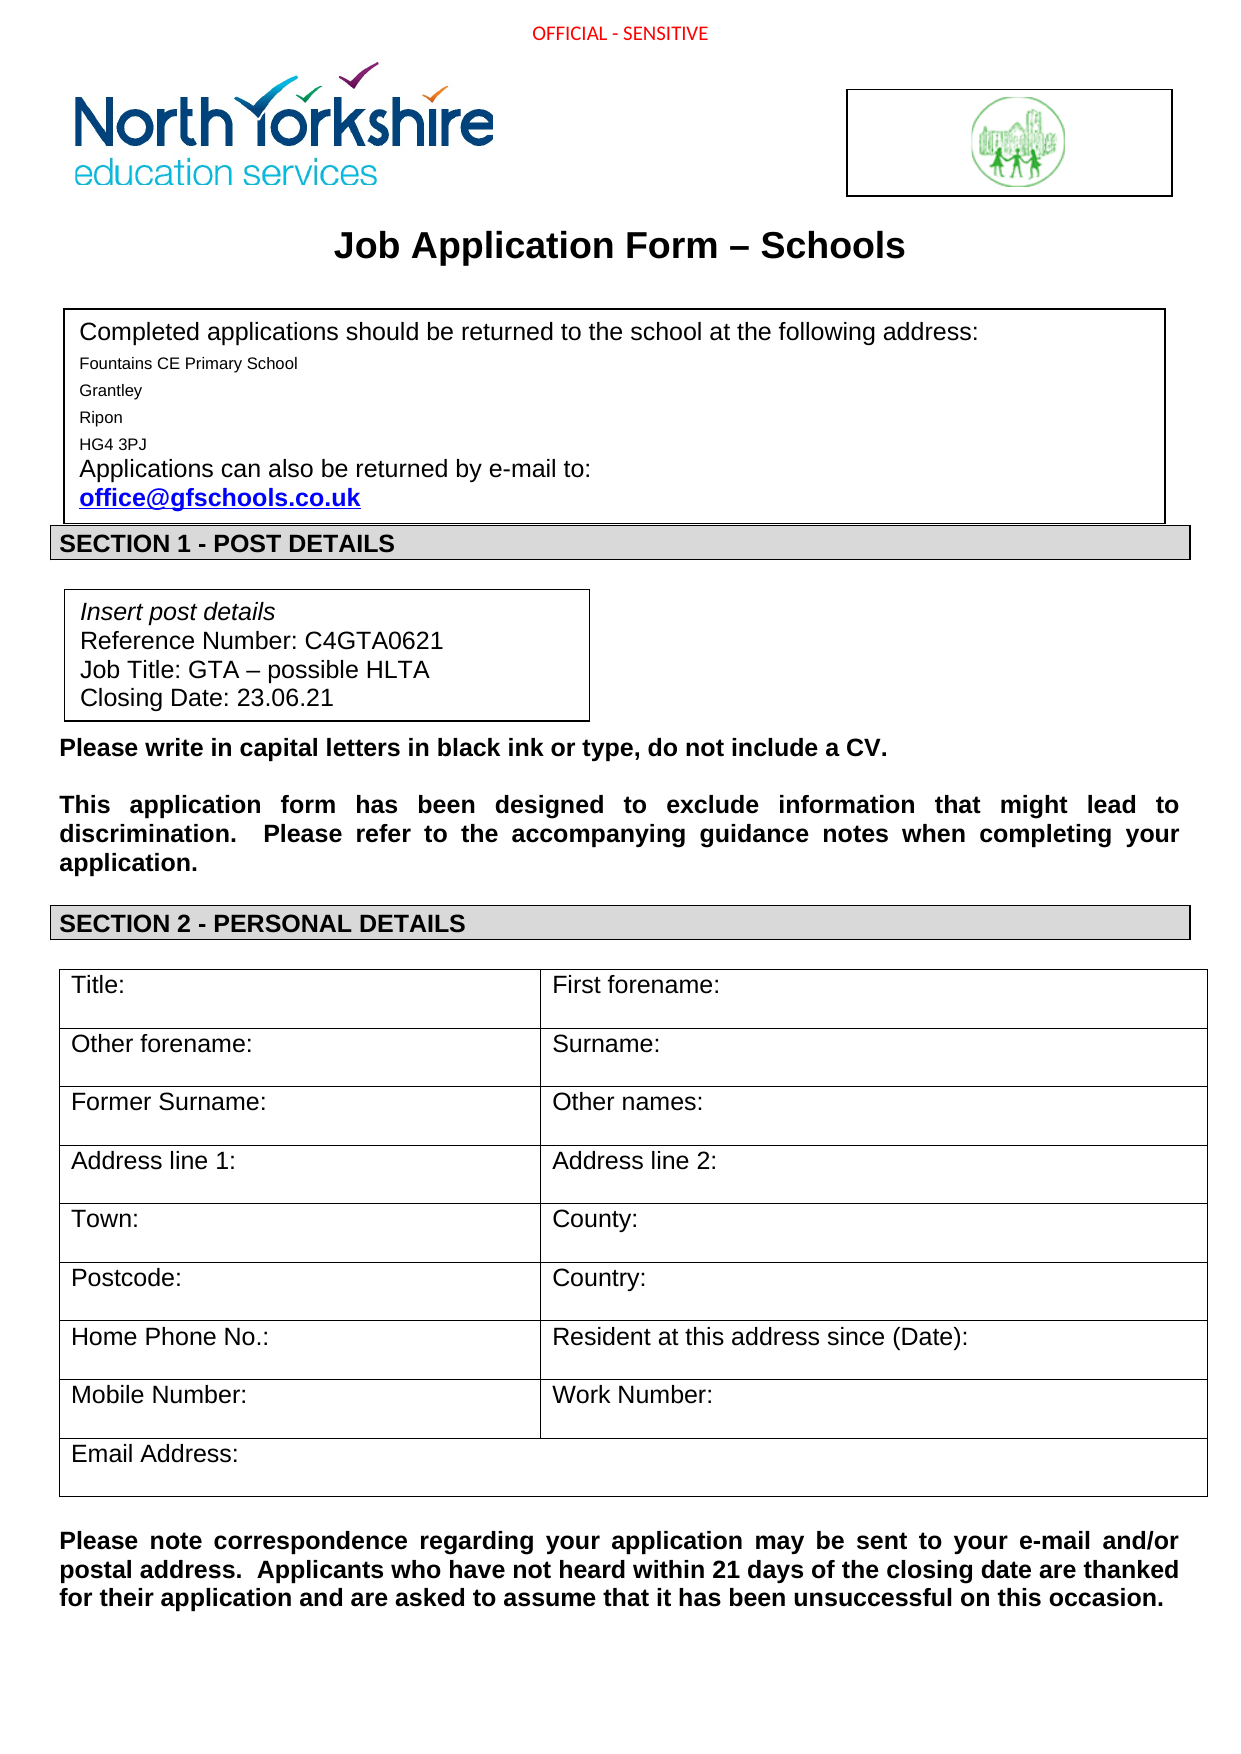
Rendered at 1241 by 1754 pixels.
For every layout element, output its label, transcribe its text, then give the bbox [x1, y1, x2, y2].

table_cell Address line 2: [541, 1146, 1207, 1203]
table_cell Work Number: [541, 1380, 1207, 1437]
table_header Title: [60, 970, 540, 1028]
text SECTION 2 - PERSONAL DETAILS [51, 906, 1189, 939]
text Please write in capital letters in black ink or type, do not include a CV. [59, 733, 1181, 762]
text Job Application Form – Schools [59, 223, 1181, 267]
table_cell Other forename: [60, 1029, 540, 1086]
table_header First forename: [541, 970, 1207, 1028]
table_cell County: [541, 1204, 1207, 1262]
table_cell Resident at this address since (Date): [541, 1321, 1207, 1379]
table_cell Country: [541, 1263, 1207, 1320]
table_cell Email Address: [60, 1439, 1207, 1496]
table_cell Other names: [541, 1087, 1207, 1145]
table_cell Former Surname: [60, 1087, 540, 1145]
text Please note correspondence regarding your application may be sent to your e-mail and/or postal address. Applicants who have not heard within 21 days of the closing date are thanked for their application and are asked to assume that it has been unsuccessful on this occasion. [59, 1526, 1181, 1612]
table_cell Mobile Number: [60, 1380, 540, 1437]
table_cell Address line 1: [60, 1146, 540, 1203]
table_cell Town: [60, 1204, 540, 1262]
table_cell Home Phone No.: [60, 1321, 540, 1379]
text This application form has been designed to exclude information that might lead to discrimination. Please refer to the accompanying guidance notes when completing your application. [59, 790, 1181, 877]
text SECTION 1 - POST DETAILS [51, 526, 1189, 559]
picture [74, 62, 493, 184]
table_cell Postcode: [60, 1263, 540, 1320]
table_cell Surname: [541, 1029, 1207, 1086]
picture [971, 97, 1065, 187]
